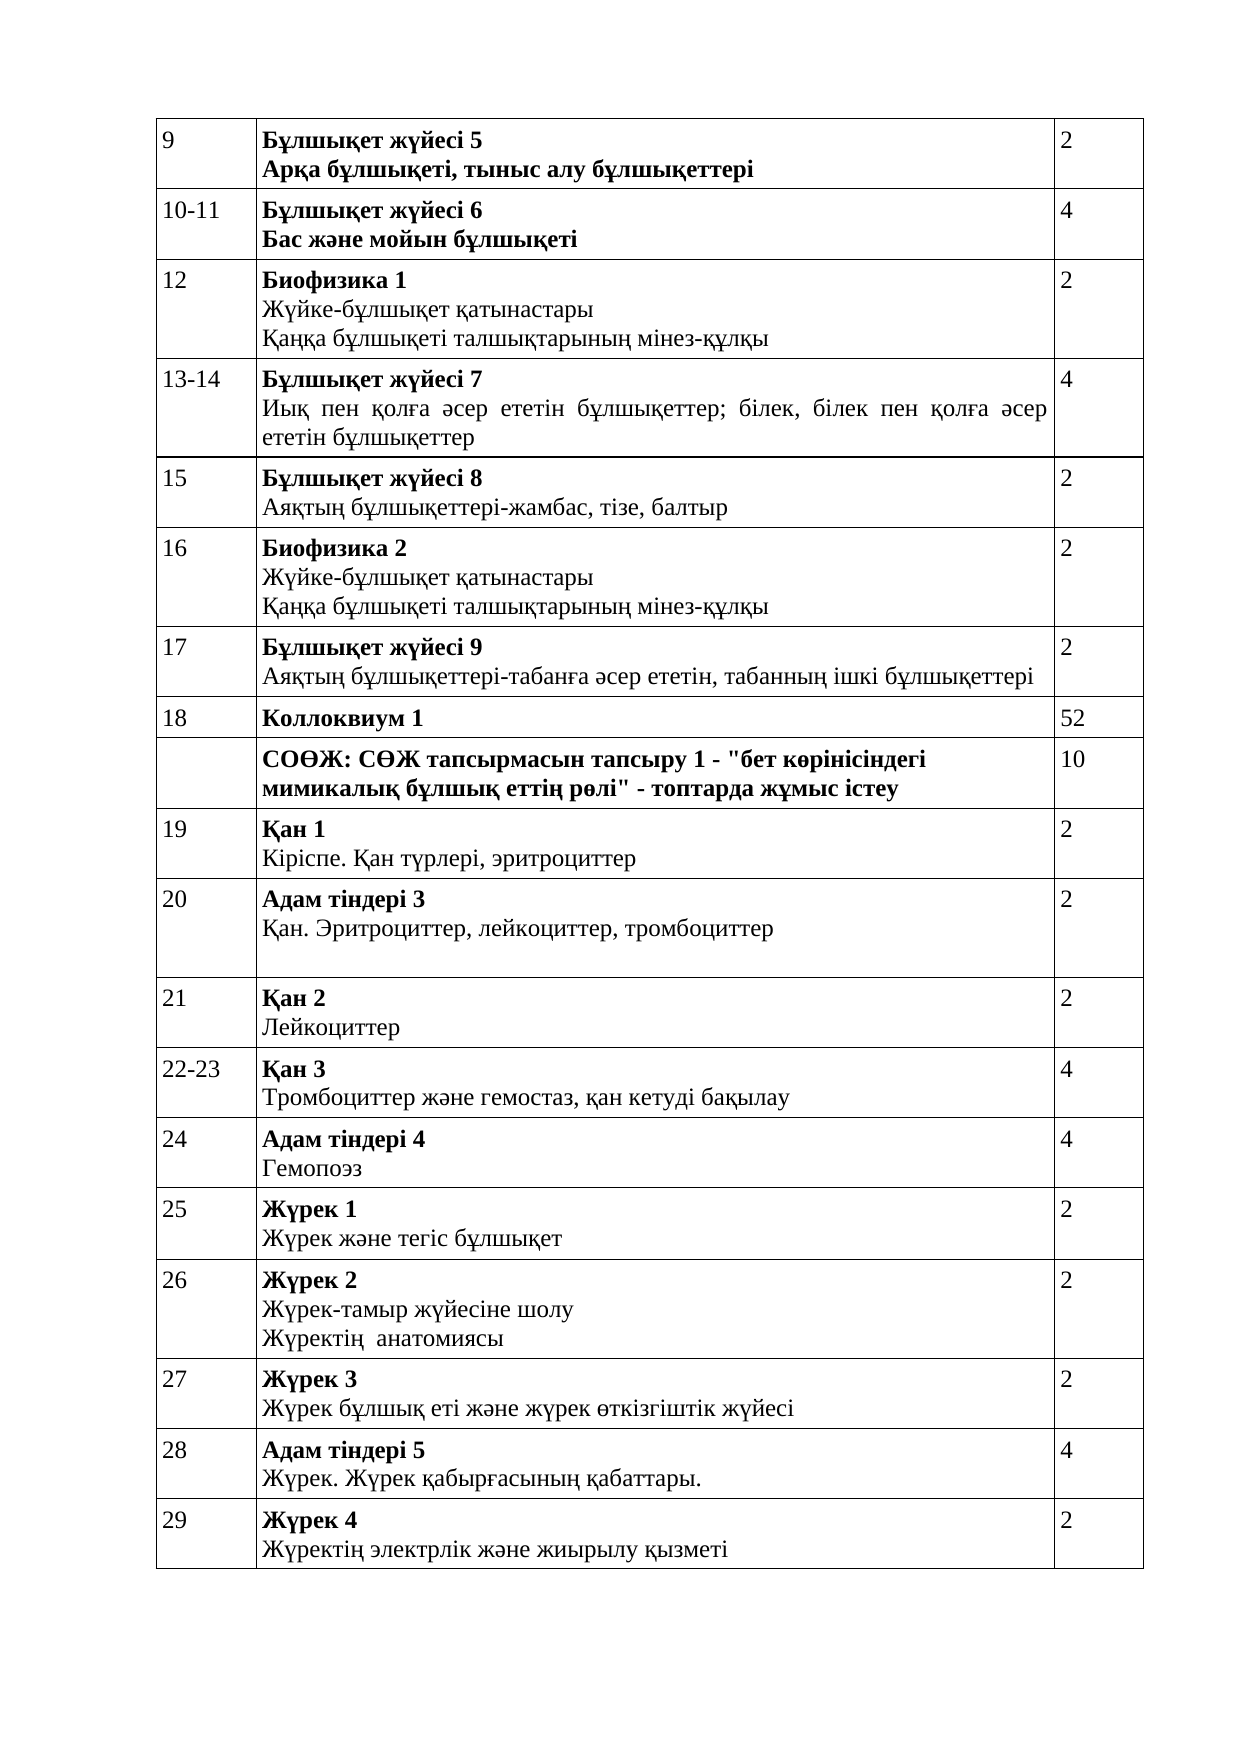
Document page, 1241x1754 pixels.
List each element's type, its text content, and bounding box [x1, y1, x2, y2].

table_cell 52 [1055, 697, 1143, 737]
table_cell Қан 1 Кіріспе. Қан түрлері, эритроциттер [257, 809, 1054, 878]
table_cell 2 [1055, 1359, 1143, 1428]
table_cell Бұлшықет жүйесі 8 Аяқтың бұлшықеттері-жамбас, тізе, балтыр [257, 458, 1054, 527]
table_cell 2 [1055, 1499, 1143, 1568]
table_cell Биофизика 1 Жүйке-бұлшықет қатынастары Қаңқа бұлшықеті талшықтарының мінез-құлқы [257, 260, 1054, 357]
table_cell 22-23 [157, 1048, 256, 1117]
table_cell [157, 738, 256, 807]
table_cell Қан 2 Лейкоциттер [257, 978, 1054, 1047]
table_cell Адам тіндері 3 Қан. Эритроциттер, лейкоциттер, тромбоциттер [257, 879, 1054, 977]
table_cell 20 [157, 879, 256, 977]
table_cell 9 [157, 119, 256, 188]
table_cell Адам тіндері 5 Жүрек. Жүрек қабырғасының қабаттары. [257, 1429, 1054, 1498]
table_cell 18 [157, 697, 256, 737]
table_cell 2 [1055, 260, 1143, 357]
table_cell 4 [1055, 359, 1143, 456]
table_cell 2 [1055, 1188, 1143, 1259]
table_cell 17 [157, 627, 256, 696]
table_cell 2 [1055, 458, 1143, 527]
table_cell 2 [1055, 528, 1143, 626]
table_cell Жүрек 1 Жүрек және тегіс бұлшықет [257, 1188, 1054, 1259]
table_cell Биофизика 2 Жүйке-бұлшықет қатынастары Қаңқа бұлшықеті талшықтарының мінез-құлқы [257, 528, 1054, 626]
table_cell СОӨЖ: СӨЖ тапсырмасын тапсыру 1 - "бет көрінісіндегі мимикалық бұлшық еттің рөлі" - топтарда жұмыс істеу [257, 738, 1054, 807]
table_cell 4 [1055, 1429, 1143, 1498]
table_cell 13-14 [157, 359, 256, 456]
table_cell Коллоквиум 1 [257, 697, 1054, 737]
table_cell Бұлшықет жүйесі 9 Аяқтың бұлшықеттері-табанға әсер ететін, табанның ішкі бұлшықеттері [257, 627, 1054, 696]
table_cell Бұлшықет жүйесі 6 Бас және мойын бұлшықеті [257, 189, 1054, 258]
table_cell Жүрек 4 Жүректің электрлік және жиырылу қызметі [257, 1499, 1054, 1568]
table_cell 2 [1055, 119, 1143, 188]
table_cell Қан 3 Тромбоциттер және гемостаз, қан кетуді бақылау [257, 1048, 1054, 1117]
table_cell 25 [157, 1188, 256, 1259]
table_cell 12 [157, 260, 256, 357]
table_cell 24 [157, 1118, 256, 1187]
table_cell 4 [1055, 189, 1143, 258]
table_cell 4 [1055, 1118, 1143, 1187]
table_cell 21 [157, 978, 256, 1047]
table_cell 10 [1055, 738, 1143, 807]
table_cell 2 [1055, 879, 1143, 977]
table_cell 26 [157, 1260, 256, 1358]
table_cell 27 [157, 1359, 256, 1428]
table_cell Бұлшықет жүйесі 5 Арқа бұлшықеті, тыныс алу бұлшықеттері [257, 119, 1054, 188]
table_cell 10-11 [157, 189, 256, 258]
table_cell 29 [157, 1499, 256, 1568]
table_cell 28 [157, 1429, 256, 1498]
table_cell 4 [1055, 1048, 1143, 1117]
table_cell 16 [157, 528, 256, 626]
table_cell 2 [1055, 627, 1143, 696]
table_cell Жүрек 3 Жүрек бұлшық еті және жүрек өткізгіштік жүйесі [257, 1359, 1054, 1428]
table_cell 15 [157, 458, 256, 527]
table_cell Жүрек 2 Жүрек-тамыр жүйесіне шолу Жүректің анатомиясы [257, 1260, 1054, 1358]
table_cell 2 [1055, 1260, 1143, 1358]
table_cell 2 [1055, 809, 1143, 878]
table_cell 19 [157, 809, 256, 878]
table_cell 2 [1055, 978, 1143, 1047]
table_cell Адам тіндері 4 Гемопоэз [257, 1118, 1054, 1187]
table_cell Бұлшықет жүйесі 7 Иық пен қолға әсер ететін бұлшықеттер; білек, білек пен қолға әсер ететін бұлшықеттер [257, 359, 1054, 456]
